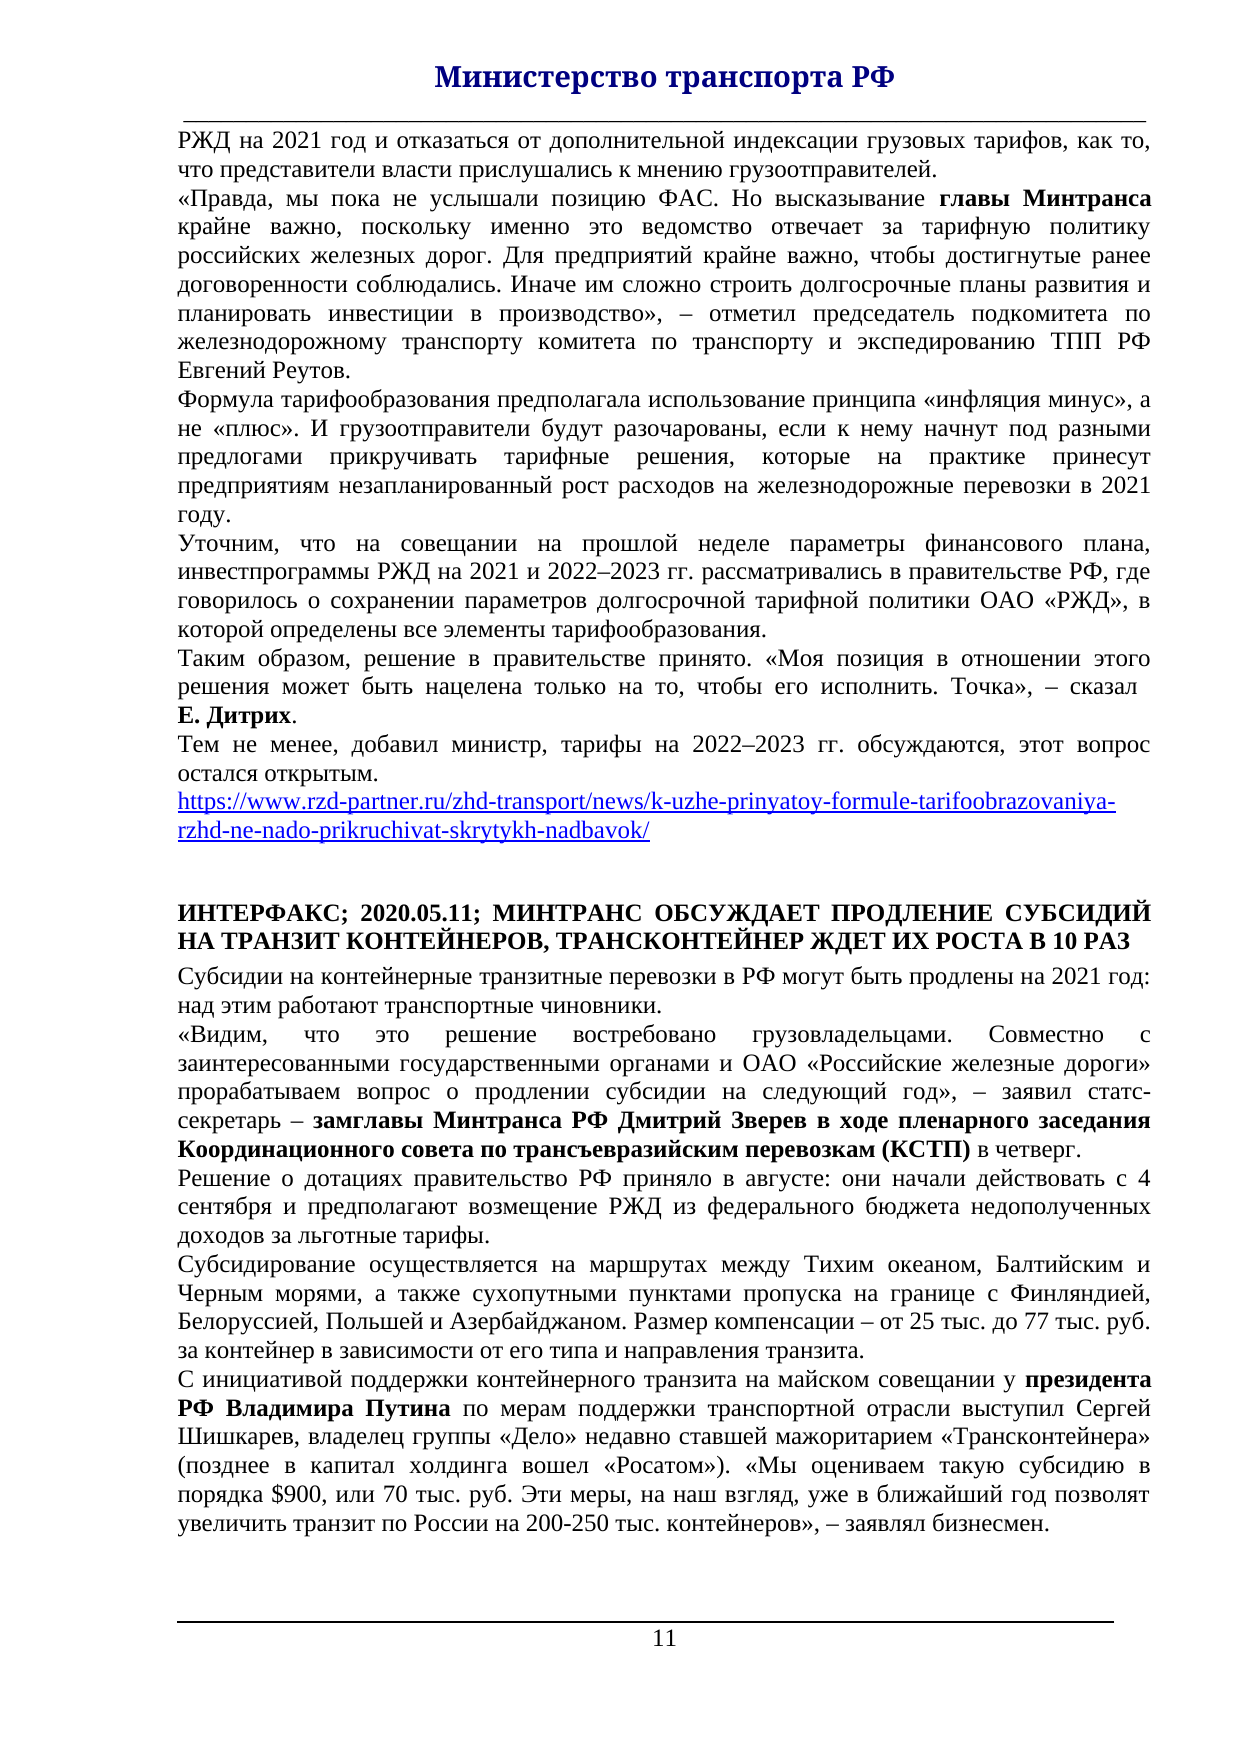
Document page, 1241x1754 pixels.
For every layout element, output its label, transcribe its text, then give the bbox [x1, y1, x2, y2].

text Формула тарифообразования предполагала использование принципа «инфляция минус», а не «плюс». И грузоотправители будут разочарованы, если к нему начнут под разными предлогами прикручивать тарифные решения, которые на практике принесут предприятиям незапланированный рост расходов на железнодорожные перевозки в 2021 году. [177, 384, 1152, 528]
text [177, 125, 1152, 183]
text С инициативой поддержки контейнерного транзита на майском совещании у президента РФ Владимира Путина по мерам поддержки транспортной отрасли выступил Сергей Шишкарев, владелец группы «Дело» недавно ставшей мажоритарием «Трансконтейнера» (позднее в капитал холдинга вошел «Росатом»). «Мы оцениваем такую субсидию в порядка $900, или 70 тыс. руб. Эти меры, на наш взгляд, уже в ближайший год позволят увеличить транзит по России на 200-250 тыс. контейнеров», – заявлял бизнесмен. [177, 1364, 1152, 1536]
text Субсидии на контейнерные транзитные перевозки в РФ могут быть продлены на 2021 год: над этим работают транспортные чиновники. [177, 961, 1152, 1019]
text Тем не менее, добавил министр, тарифы на 2022–2023 гг. обсуждаются, этот вопрос остался открытым. [177, 729, 1152, 786]
subtitle ИНТЕРФАКС; 2020.05.11; МИНТРАНС ОБСУЖДАЕТ ПРОДЛЕНИЕ СУБСИДИЙ НА ТРАНЗИТ КОНТЕЙНЕРОВ, ТРАНСКОНТЕЙНЕР ЖДЕТ ИХ РОСТА В 10 РАЗ [177, 898, 1152, 955]
text Решение о дотациях правительство РФ приняло в августе: они начали действовать с 4 сентября и предполагают возмещение РЖД из федерального бюджета недополученных доходов за льготные тарифы. [177, 1163, 1152, 1249]
text Таким образом, решение в правительстве принято. «Моя позиция в отношении этого решения может быть нацелена только на то, чтобы его исполнить. Точка», – сказал Е. Дитрих. [177, 643, 1152, 729]
text https://www.rzd-partner.ru/zhd-transport/news/k-uzhe-prinyatoy-formule-tarifoobrazovaniya-rzhd-ne-nado-prikruchivat-skrytykh-nadbavok/ [177, 786, 1152, 844]
text Субсидирование осуществляется на маршрутах между Тихим океаном, Балтийским и Черным морями, а также сухопутными пунктами пропуска на границе с Финляндией, Белоруссией, Польшей и Азербайджаном. Размер компенсации – от 25 тыс. до 77 тыс. руб. за контейнер в зависимости от его типа и направления транзита. [177, 1249, 1152, 1364]
text «Видим, что это решение востребовано грузовладельцами. Совместно с заинтересованными государственными органами и ОАО «Российские железные дороги» прорабатываем вопрос о продлении субсидии на следующий год», – заявил статс-секретарь – замглавы Минтранса РФ Дмитрий Зверев в ходе пленарного заседания Координационного совета по трансъевразийским перевозкам (КСТП) в четверг. [177, 1019, 1152, 1163]
text «Правда, мы пока не услышали позицию ФАС. Но высказывание главы Минтранса крайне важно, поскольку именно это ведомство отвечает за тарифную политику российских железных дорог. Для предприятий крайне важно, чтобы достигнутые ранее договоренности соблюдались. Иначе им сложно строить долгосрочные планы развития и планировать инвестиции в производство», – отметил председатель подкомитета по железнодорожному транспорту комитета по транспорту и экспедированию ТПП РФ Евгений Реутов. [177, 183, 1152, 384]
text Уточним, что на совещании на прошлой неделе параметры финансового плана, инвестпрограммы РЖД на 2021 и 2022–2023 гг. рассматривались в правительстве РФ, где говорилось о сохранении параметров долгосрочной тарифной политики ОАО «РЖД», в которой определены все элементы тарифообразования. [177, 528, 1152, 643]
